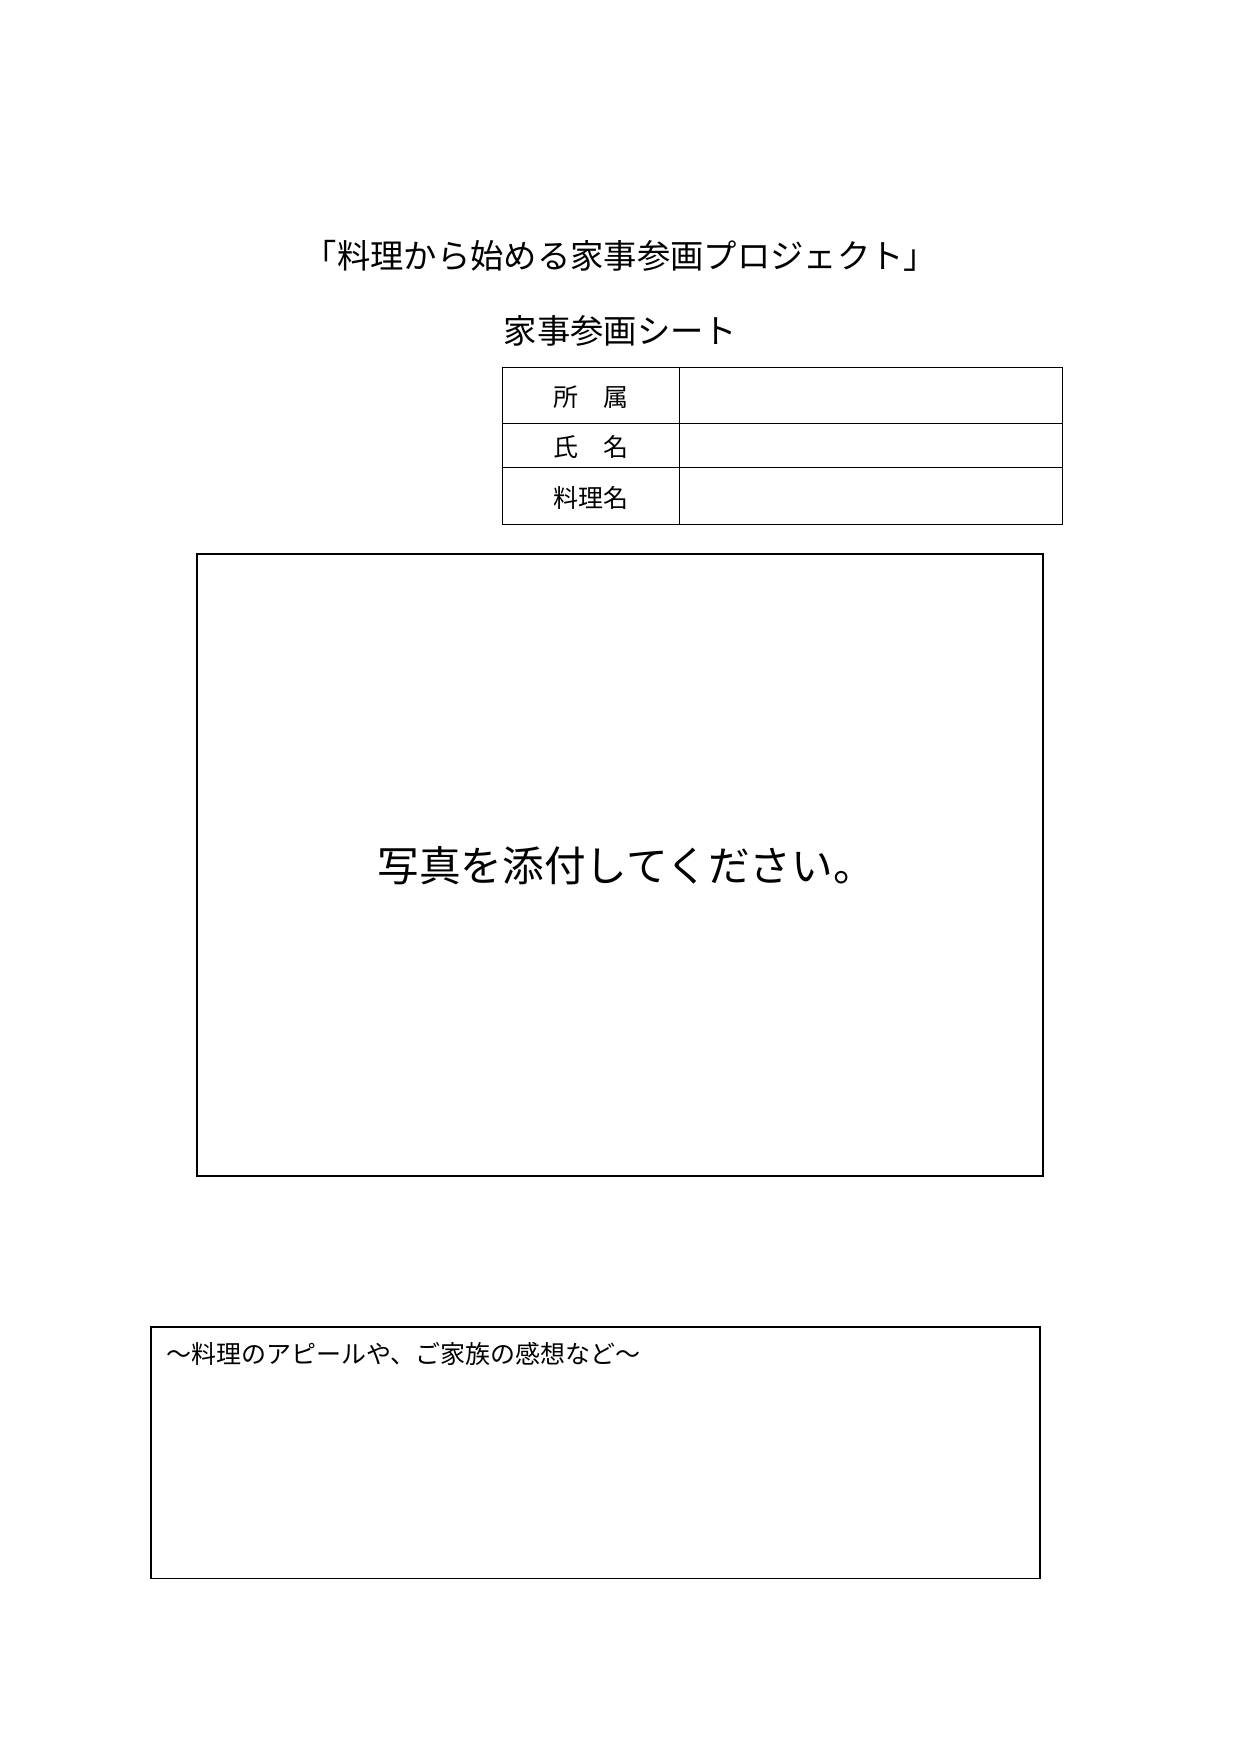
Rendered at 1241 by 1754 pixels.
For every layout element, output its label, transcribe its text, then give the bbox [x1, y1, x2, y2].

table_cell [680, 468, 1062, 524]
text 写真を添付してください。 [177, 825, 1063, 900]
table_header 所 属 [503, 368, 679, 423]
text 家事参画シート [177, 292, 1063, 367]
text 「料理から始める家事参画プロジェクト」 [177, 217, 1063, 292]
table_cell 料理名 [503, 468, 679, 524]
table_cell [680, 424, 1062, 467]
table_cell 氏 名 [503, 424, 679, 467]
table_header [680, 368, 1062, 423]
